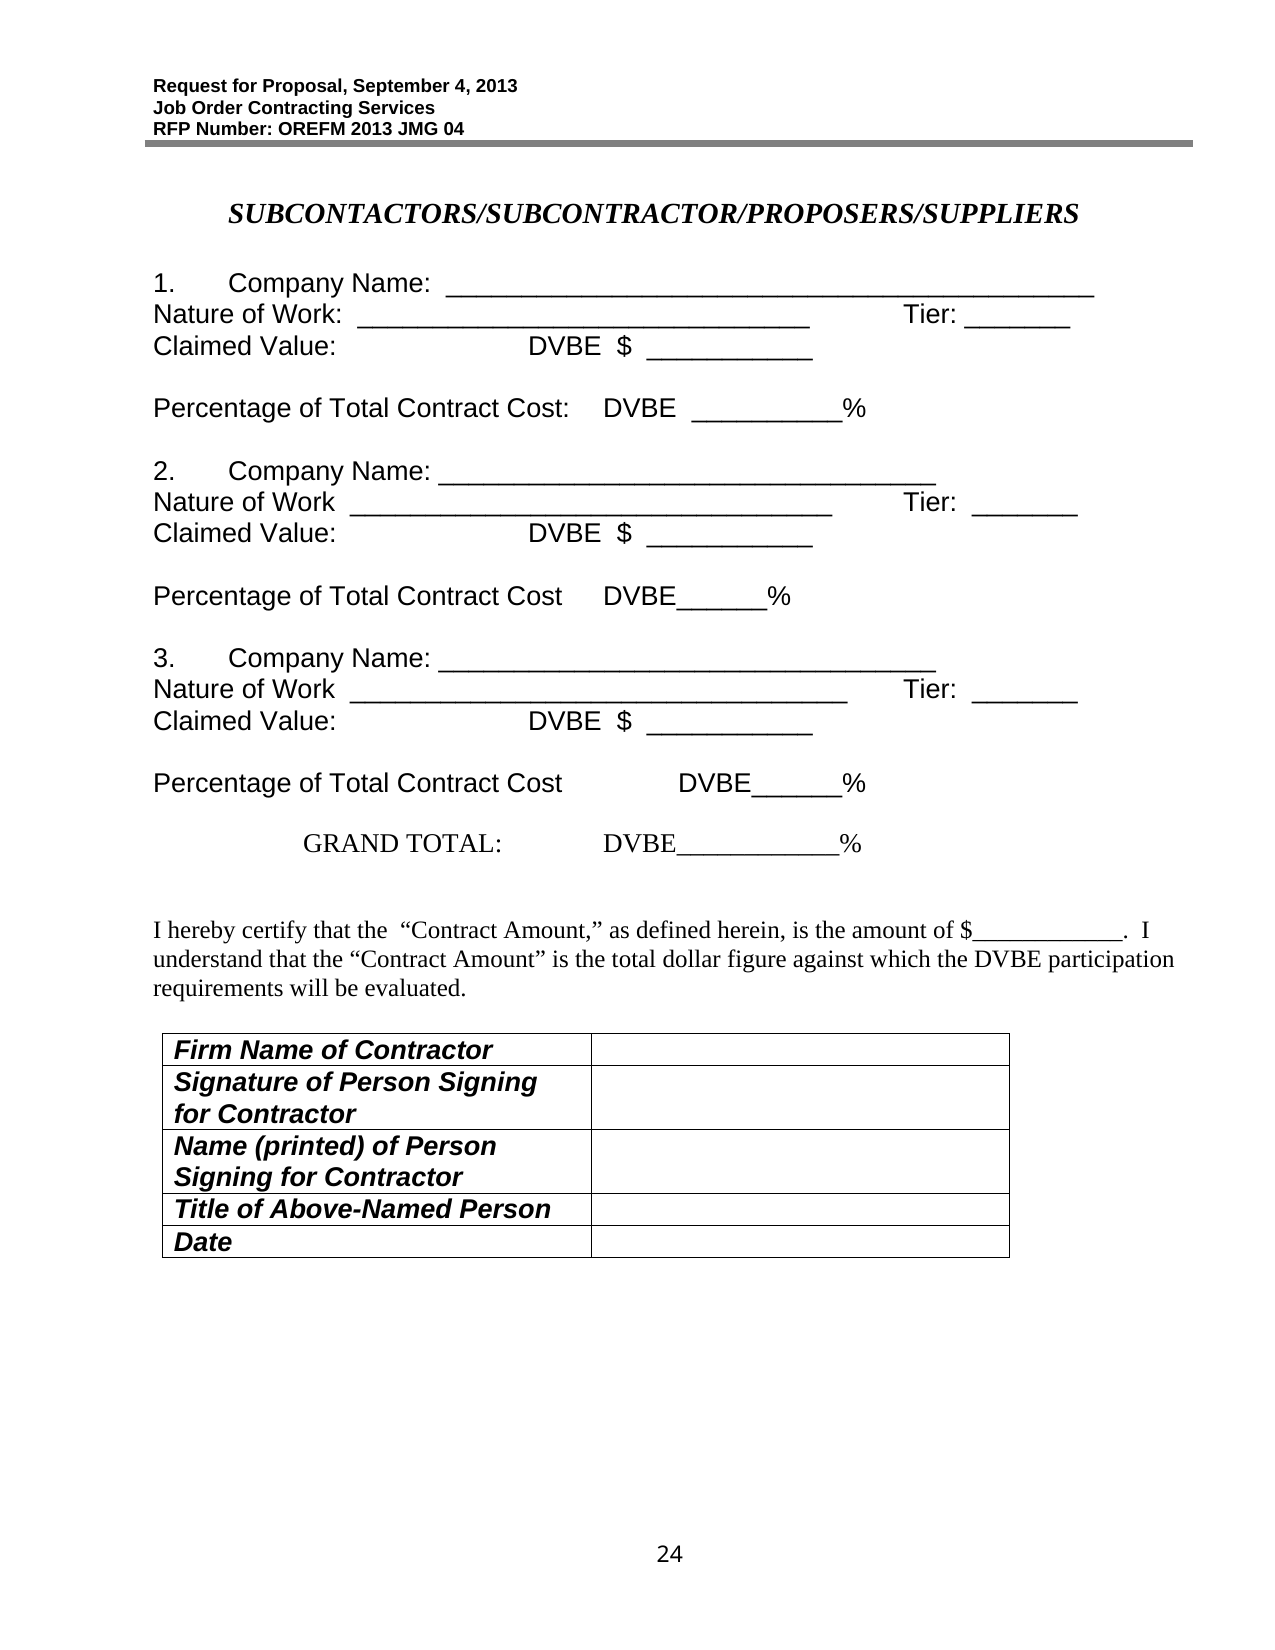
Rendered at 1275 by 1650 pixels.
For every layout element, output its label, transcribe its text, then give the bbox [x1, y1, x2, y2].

table_cell Date [163, 1226, 591, 1257]
text 2. Company Name: _________________________________ [153, 454, 1186, 486]
text Percentage of Total Contract Cost: DVBE __________% [153, 392, 1186, 423]
table_cell Title of Above-Named Person [163, 1194, 591, 1225]
text Claimed Value: DVBE $ ___________ [153, 517, 1186, 548]
table_cell Signature of Person Signing for Contractor [163, 1066, 591, 1129]
text Nature of Work _________________________________ Tier: _______ [153, 673, 1186, 704]
table_cell [592, 1194, 1009, 1225]
text Nature of Work: ______________________________ Tier: _______ [153, 298, 1186, 329]
table_cell [592, 1226, 1009, 1257]
text I hereby certify that the “Contract Amount,” as defined herein, is the amount of $____________. I understand that the “Contract Amount” is the total dollar figure against which the DVBE participation requirements will be evaluated. [153, 916, 1186, 1002]
text GRAND TOTAL: DVBE____________% [228, 827, 1186, 858]
text Nature of Work ________________________________ Tier: _______ [153, 486, 1186, 517]
table_cell Name (printed) of Person Signing for Contractor [163, 1130, 591, 1192]
text 1. Company Name: ___________________________________________ [153, 267, 1186, 298]
text Claimed Value: DVBE $ ___________ [153, 704, 1186, 736]
text Percentage of Total Contract Cost DVBE______% [153, 579, 1186, 611]
text Percentage of Total Contract Cost DVBE______% [153, 767, 1186, 798]
table_header Firm Name of Contractor [163, 1034, 591, 1065]
table_cell [592, 1130, 1009, 1192]
table_cell [592, 1066, 1009, 1129]
text Claimed Value: DVBE $ ___________ [153, 329, 1186, 361]
subtitle SUBCONTACTORS/SUBCONTRACTOR/PROPOSERS/SUPPLIERS [228, 196, 1186, 229]
text 3. Company Name: _________________________________ [153, 642, 1186, 673]
table_header [592, 1034, 1009, 1065]
